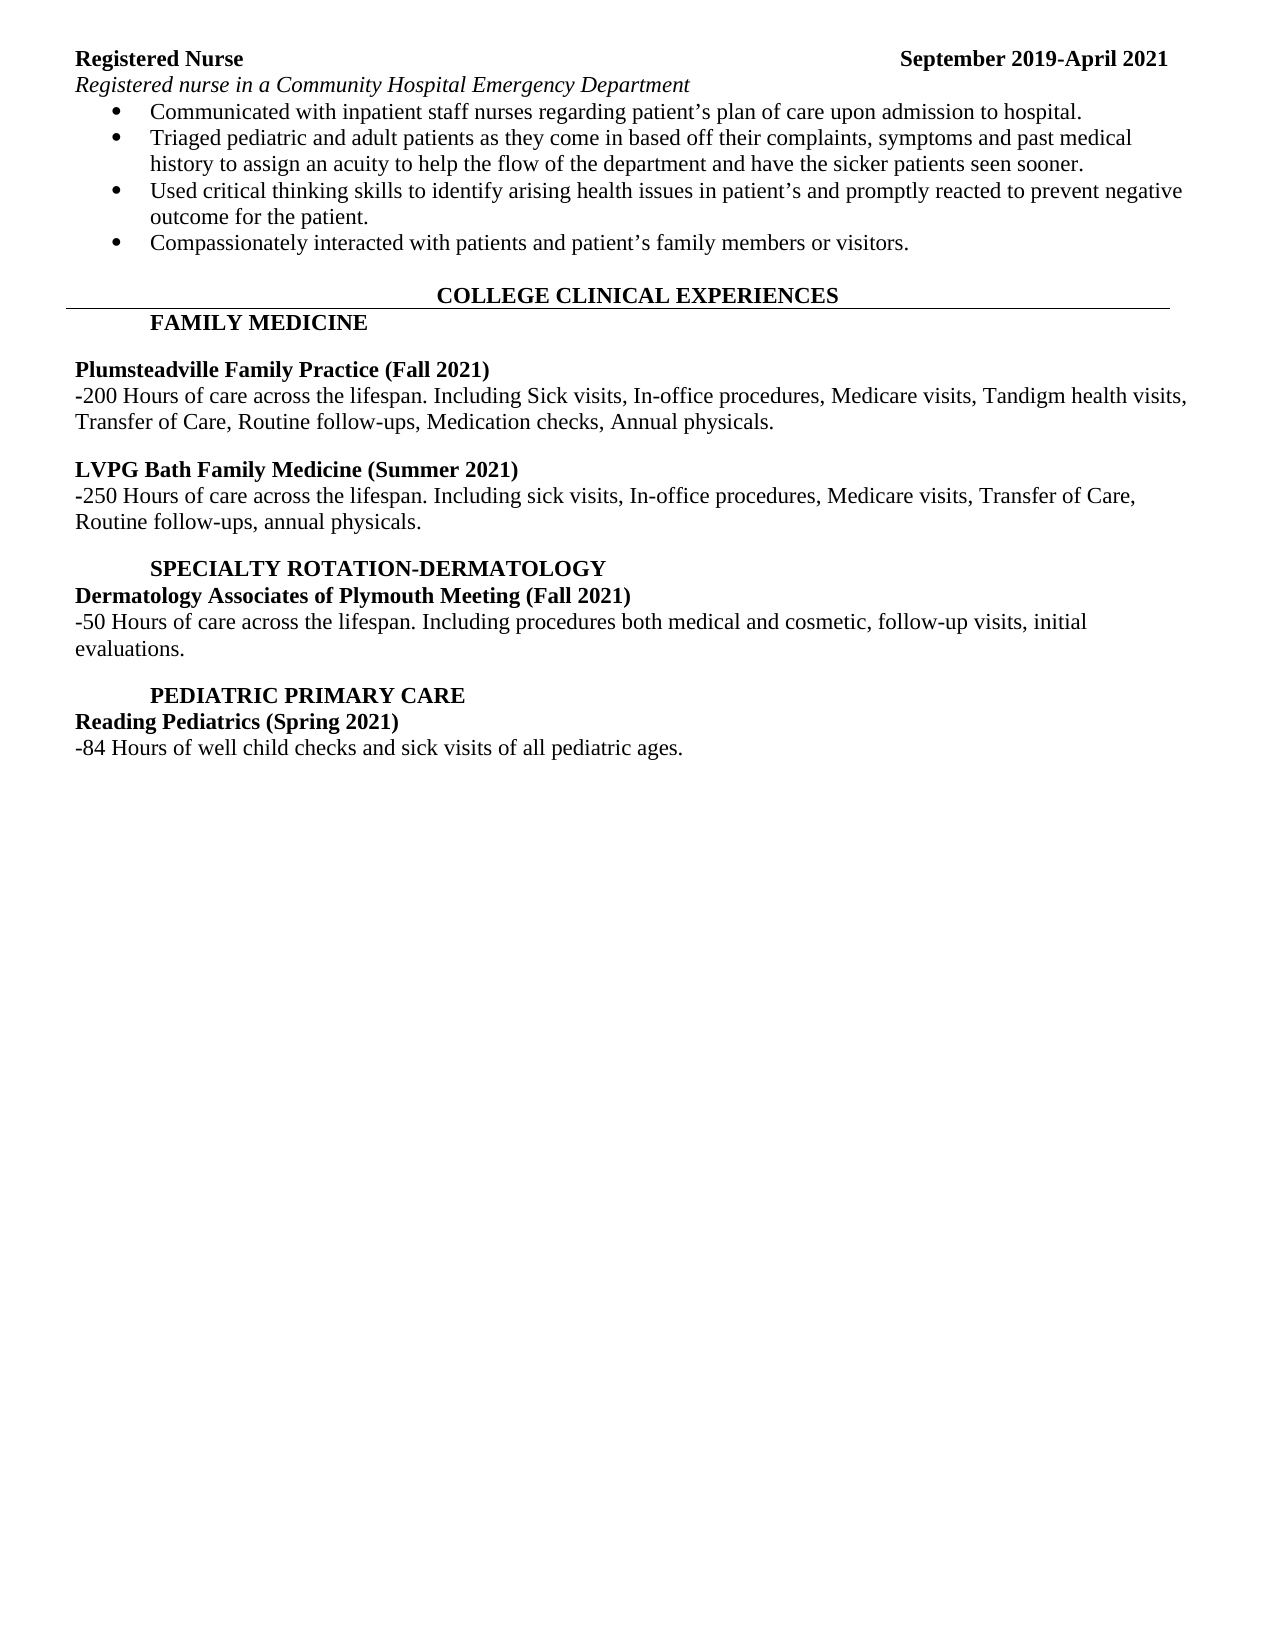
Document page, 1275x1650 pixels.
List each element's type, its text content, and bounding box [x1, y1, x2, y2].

text Plumsteadville Family Practice (Fall 2021) -200 Hours of care across the lifespan. Including Sick visits, In-office procedures, Medicare visits, Tandigm health visits, Transfer of Care, Routine follow-ups, Medication checks, Annual physicals. [75, 356, 1200, 435]
list Used critical thinking skills to identify arising health issues in patient’s and promptly reacted to prevent negative outcome for the patient. [112, 177, 1200, 229]
list Compassionately interacted with patients and patient’s family members or visitors. [112, 229, 1200, 256]
text COLLEGE CLINICAL EXPERIENCES [75, 282, 1200, 308]
list Triaged pediatric and adult patients as they come in based off their complaints, symptoms and past medical history to assign an acuity to help the flow of the department and have the sicker patients seen sooner. [112, 124, 1200, 177]
text FAMILY MEDICINE [75, 308, 1200, 335]
text SPECIALTY ROTATION-DERMATOLOGY Dermatology Associates of Plymouth Meeting (Fall 2021) -50 Hours of care across the lifespan. Including procedures both medical and cosmetic, follow-up visits, initial evaluations. [75, 556, 1200, 661]
text LVPG Bath Family Medicine (Summer 2021) -250 Hours of care across the lifespan. Including sick visits, In-office procedures, Medicare visits, Transfer of Care, Routine follow-ups, annual physicals. [75, 456, 1200, 535]
text Registered Nurse September 2019-April 2021 [75, 45, 1200, 71]
text PEDIATRIC PRIMARY CARE Reading Pediatrics (Spring 2021) -84 Hours of well child checks and sick visits of all pediatric ages. [75, 682, 1200, 761]
list Communicated with inpatient staff nurses regarding patient’s plan of care upon admission to hospital. [112, 98, 1200, 124]
text Registered nurse in a Community Hospital Emergency Department [75, 71, 1200, 98]
